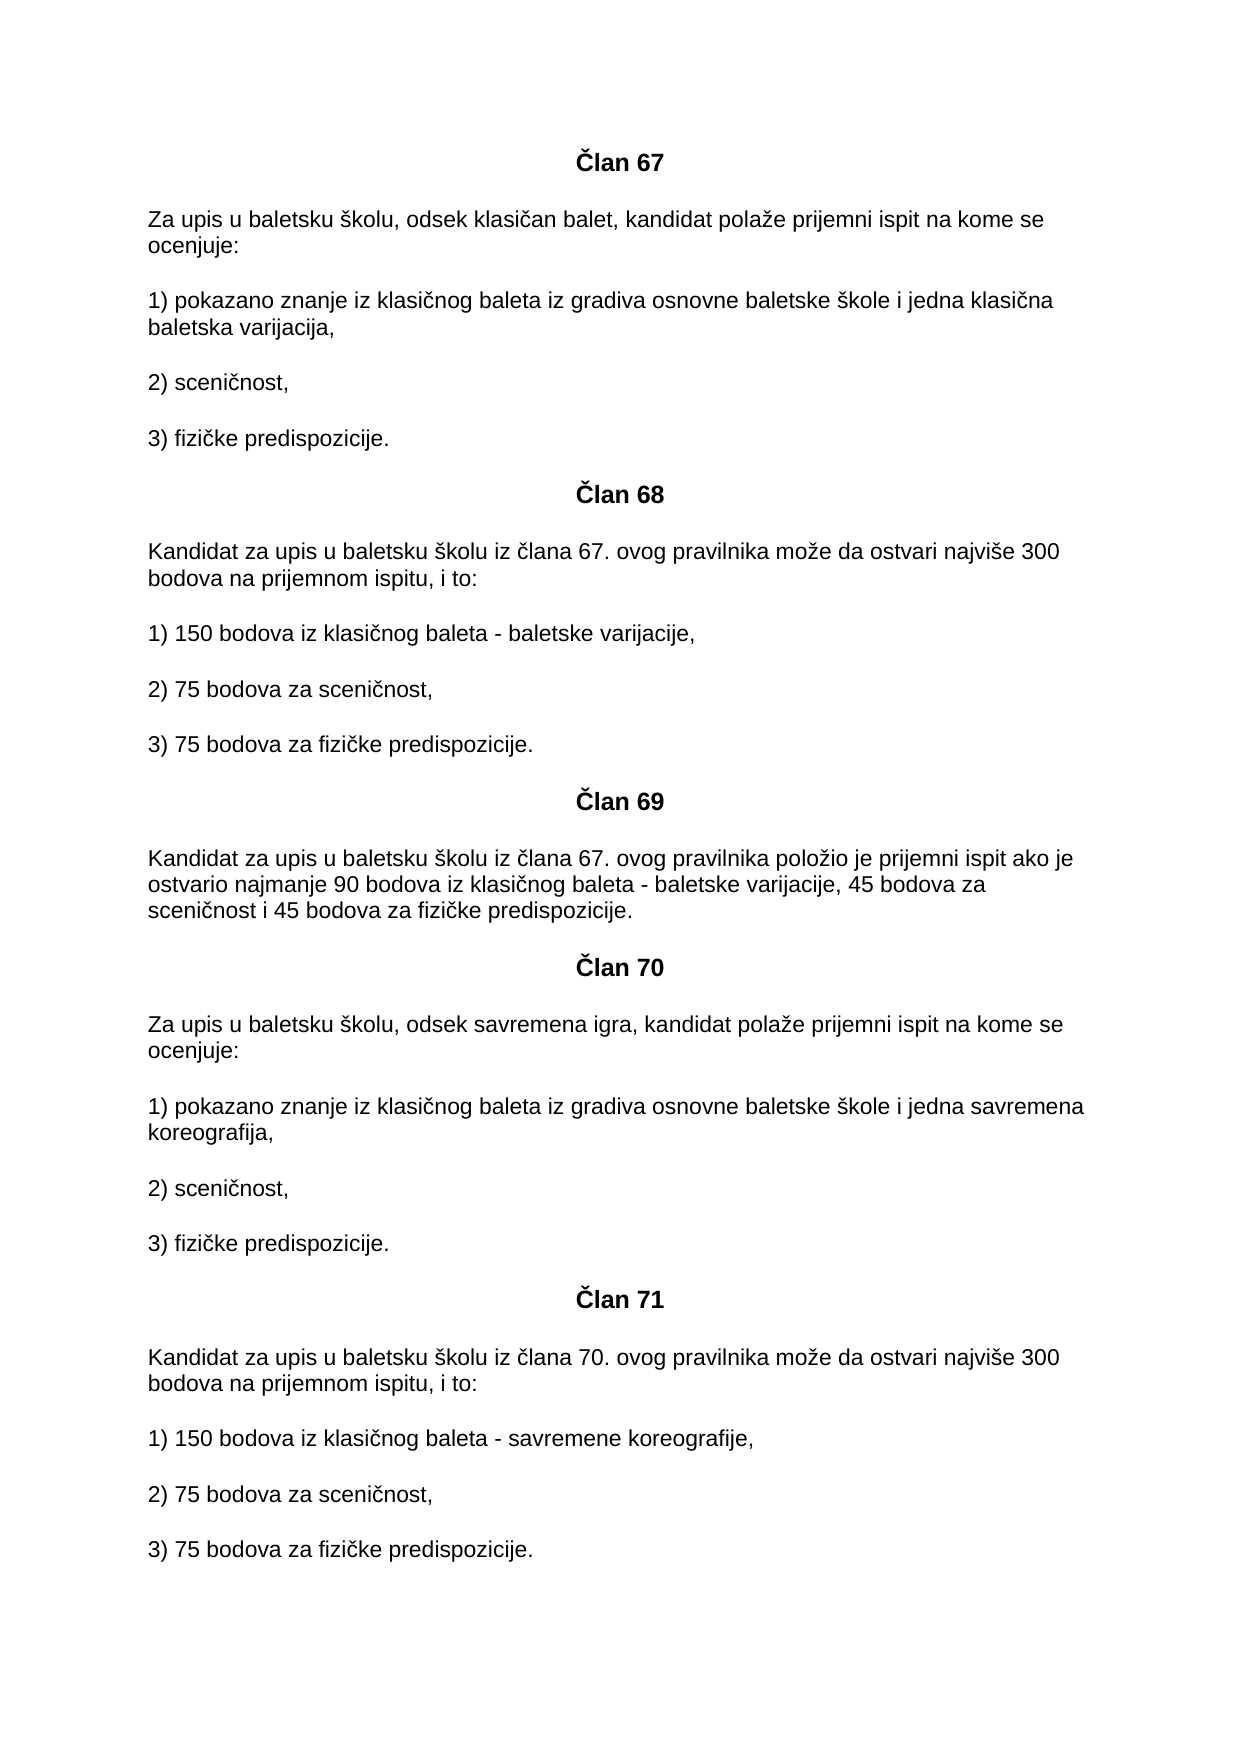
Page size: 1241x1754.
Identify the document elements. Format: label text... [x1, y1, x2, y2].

text Za upis u baletsku školu, odsek klasičan balet, kandidat polaže prijemni ispit na kome se ocenjuje: [148, 206, 1093, 258]
text 3) fizičke predispozicije. [148, 425, 1093, 451]
text 1) 150 bodova iz klasičnog baleta - baletske varijacije, [148, 620, 1093, 646]
text Za upis u baletsku školu, odsek savremena igra, kandidat polaže prijemni ispit na kome se ocenjuje: [148, 1011, 1093, 1063]
text Član 71 [148, 1286, 1093, 1314]
text 1) pokazano znanje iz klasičnog baleta iz gradiva osnovne baletske škole i jedna savremena koreografija, [148, 1093, 1093, 1145]
text 2) sceničnost, [148, 1174, 1093, 1201]
text Kandidat za upis u baletsku školu iz člana 70. ovog pravilnika može da ostvari najviše 300 bodova na prijemnom ispitu, i to: [148, 1343, 1093, 1396]
text 2) 75 bodova za sceničnost, [148, 1481, 1093, 1507]
text 3) 75 bodova za fizičke predispozicije. [148, 1536, 1093, 1563]
text Član 67 [148, 148, 1093, 176]
text 1) 150 bodova iz klasičnog baleta - savremene koreografije, [148, 1425, 1093, 1452]
text 2) 75 bodova za sceničnost, [148, 676, 1093, 702]
text 3) 75 bodova za fizičke predispozicije. [148, 731, 1093, 757]
text Član 70 [148, 953, 1093, 982]
text Kandidat za upis u baletsku školu iz člana 67. ovog pravilnika položio je prijemni ispit ako je ostvario najmanje 90 bodova iz klasičnog baleta - baletske varijacije, 45 bodova za sceničnost i 45 bodova za fizičke predispozicije. [148, 844, 1093, 924]
text 3) fizičke predispozicije. [148, 1230, 1093, 1256]
text Član 68 [148, 480, 1093, 509]
text Član 69 [148, 787, 1093, 815]
text 1) pokazano znanje iz klasičnog baleta iz gradiva osnovne baletske škole i jedna klasična baletska varijacija, [148, 287, 1093, 340]
text 2) sceničnost, [148, 369, 1093, 396]
text Kandidat za upis u baletsku školu iz člana 67. ovog pravilnika može da ostvari najviše 300 bodova na prijemnom ispitu, i to: [148, 538, 1093, 591]
